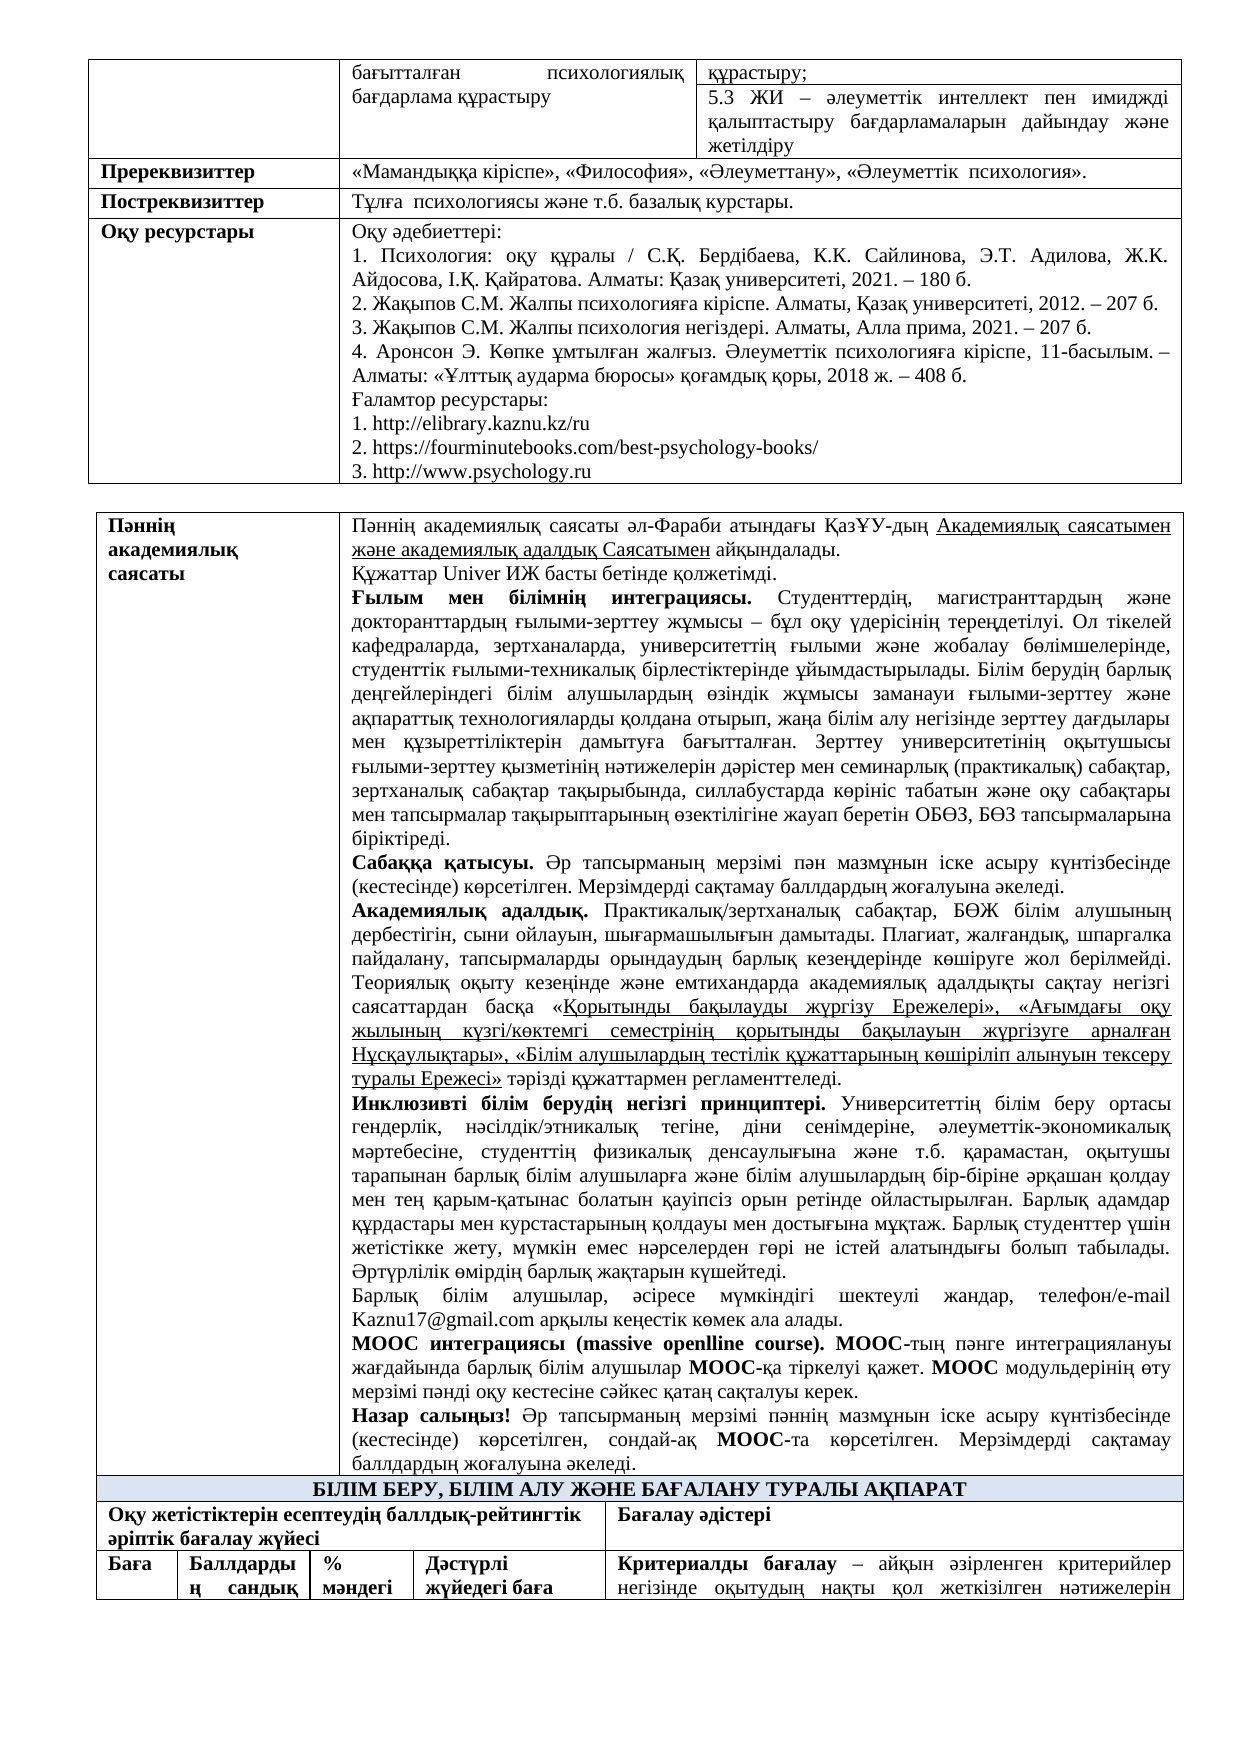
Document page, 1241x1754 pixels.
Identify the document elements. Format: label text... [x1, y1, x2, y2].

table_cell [697, 60, 1181, 84]
table_cell Тұлға психологиясы және т.б. базалық курстары. [340, 189, 1181, 217]
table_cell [178, 1551, 309, 1599]
table_cell Оқу ресурстары [89, 219, 339, 483]
table_cell Пререквизиттер [89, 159, 339, 187]
table_cell % мәндегі баллдар [311, 1551, 413, 1599]
table_cell Оқу жетістіктерін есептеудің баллдық-рейтингтік әріптік бағалау жүйесі [97, 1502, 605, 1550]
table_cell Постреквизиттер [89, 189, 339, 217]
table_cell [414, 1551, 605, 1599]
table_cell Баға [97, 1551, 177, 1599]
table_cell БІЛІМ БЕРУ, БІЛІМ АЛУ ЖӘНЕ БАҒАЛАНУ ТУРАЛЫ АҚПАРАТ [97, 1476, 1183, 1501]
table_header Пәннің академиялық саясаты [97, 513, 339, 1475]
table_cell Оқу әдебиеттері: 1. Психология: оқу құралы / С.Қ. Бердібаева, К.К. Сайлинова, Э.Т. Адилова, Ж.К. Айдосова, І.Қ. Қайратова. Алматы: Қазақ университеті, 2021. – 180 б. 2. Жақыпов С.М. Жалпы психологияға кіріспе. Алматы, Қазақ университеті, 2012. – 207 б. 3. Жақыпов С.М. Жалпы психология негіздері. Алматы, Алла прима, 2021. – 207 б. 4. Аронсон Э. Көпке ұмтылған жалғыз. Әлеуметтік психологияға кіріспе, 11-басылым. – Алматы: «Ұлттық аударма бюросы» қоғамдық қоры, 2018 ж. – 408 б. Ғаламтор ресурстары: 1. http://elibrary.kaznu.kz/ru 2. https://fourminutebooks.com/best-psychology-books/ 3. http://www.psychology.ru [340, 219, 1181, 483]
table_cell «Мамандыққа кіріспе», «Философия», «Әлеуметтану», «Әлеуметтік психология». [340, 159, 1181, 187]
table_cell Бағалау әдістері [606, 1502, 1183, 1550]
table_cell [606, 1551, 1183, 1599]
table_cell 5.3 ЖИ – әлеуметтік интеллект пен имиджді қалыптастыру бағдарламаларын дайындау және жетілдіру [697, 85, 1181, 157]
table_header Пәннің академиялық саясаты әл-Фараби атындағы ҚазҰУ-дың Академиялық саясатымен және академиялық адалдық Саясатымен айқындалады. Құжаттар Univer ИЖ басты бетінде қолжетімді. Ғылым мен білімнің интеграциясы. Студенттердің, магистранттардың және докторанттардың ғылыми-зерттеу жұмысы – бұл оқу үдерісінің тереңдетілуі. Ол тікелей кафедраларда, зертханаларда, университеттің ғылыми және жобалау бөлімшелерінде, студенттік ғылыми-техникалық бірлестіктерінде ұйымдастырылады. Білім берудің барлық деңгейлеріндегі білім алушылардың өзіндік жұмысы заманауи ғылыми-зерттеу және ақпараттық технологияларды қолдана отырып, жаңа білім алу негізінде зерттеу дағдылары мен құзыреттіліктерін дамытуға бағытталған. Зерттеу университетінің оқытушысы ғылыми-зерттеу қызметінің нәтижелерін дәрістер мен семинарлық (практикалық) сабақтар, зертханалық сабақтар тақырыбында, силлабустарда көрініс табатын және оқу сабақтары мен тапсырмалар тақырыптарының өзектілігіне жауап беретін ОБӨЗ, БӨЗ тапсырмаларына біріктіреді. Сабаққа қатысуы. Әр тапсырманың мерзімі пән мазмұнын іске асыру күнтізбесінде (кестесінде) көрсетілген. Мерзімдерді сақтамау баллдардың жоғалуына әкеледі. Академиялық адалдық. Практикалық/зертханалық сабақтар, БӨЖ білім алушының дербестігін, сыни ойлауын, шығармашылығын дамытады. Плагиат, жалғандық, шпаргалка пайдалану, тапсырмаларды орындаудың барлық кезеңдерінде көшіруге жол берілмейді. Теориялық оқыту кезеңінде және емтихандарда академиялық адалдықты сақтау негізгі саясаттардан басқа «Қорытынды бақылауды жүргізу Ережелері», «Ағымдағы оқу жылының күзгі/көктемгі семестрінің қорытынды бақылауын жүргізуге арналған Нұсқаулықтары», «Білім алушылардың тестілік құжаттарының көшіріліп алынуын тексеру туралы Ережесі» тәрізді құжаттармен регламенттеледі. Инклюзивті білім берудің негізгі принциптері. Университеттің білім беру ортасы гендерлік, нәсілдік/этникалық тегіне, діни сенімдеріне, әлеуметтік-экономикалық мәртебесіне, студенттің физикалық денсаулығына және т.б. қарамастан, оқытушы тарапынан барлық білім алушыларға және білім алушылардың бір-біріне әрқашан қолдау мен тең қарым-қатынас болатын қауіпсіз орын ретінде ойластырылған. Барлық адамдар құрдастары мен курстастарының қолдауы мен достығына мұқтаж. Барлық студенттер үшін жетістікке жету, мүмкін емес нәрселерден гөрі не істей алатындығы болып табылады. Әртүрлілік өмірдің барлық жақтарын күшейтеді. Барлық білім алушылар, әсіресе мүмкіндігі шектеулі жандар, телефон/e-mail Kaznu17@gmail.com арқылы кеңестік көмек ала алады. MOOC интеграциясы (massive openlline course). MOOC-тың пәнге интеграциялануы жағдайында барлық білім алушылар MOOC-қа тіркелуі қажет. MOOC модульдерінің өту мерзімі пәнді оқу кестесіне сәйкес қатаң сақталуы керек. Назар салыңыз! Әр тапсырманың мерзімі пәннің мазмұнын іске асыру күнтізбесінде (кестесінде) көрсетілген, сондай-ақ MOOC-та көрсетілген. Мерзімдерді сақтамау баллдардың жоғалуына әкеледі. [340, 513, 1183, 1475]
